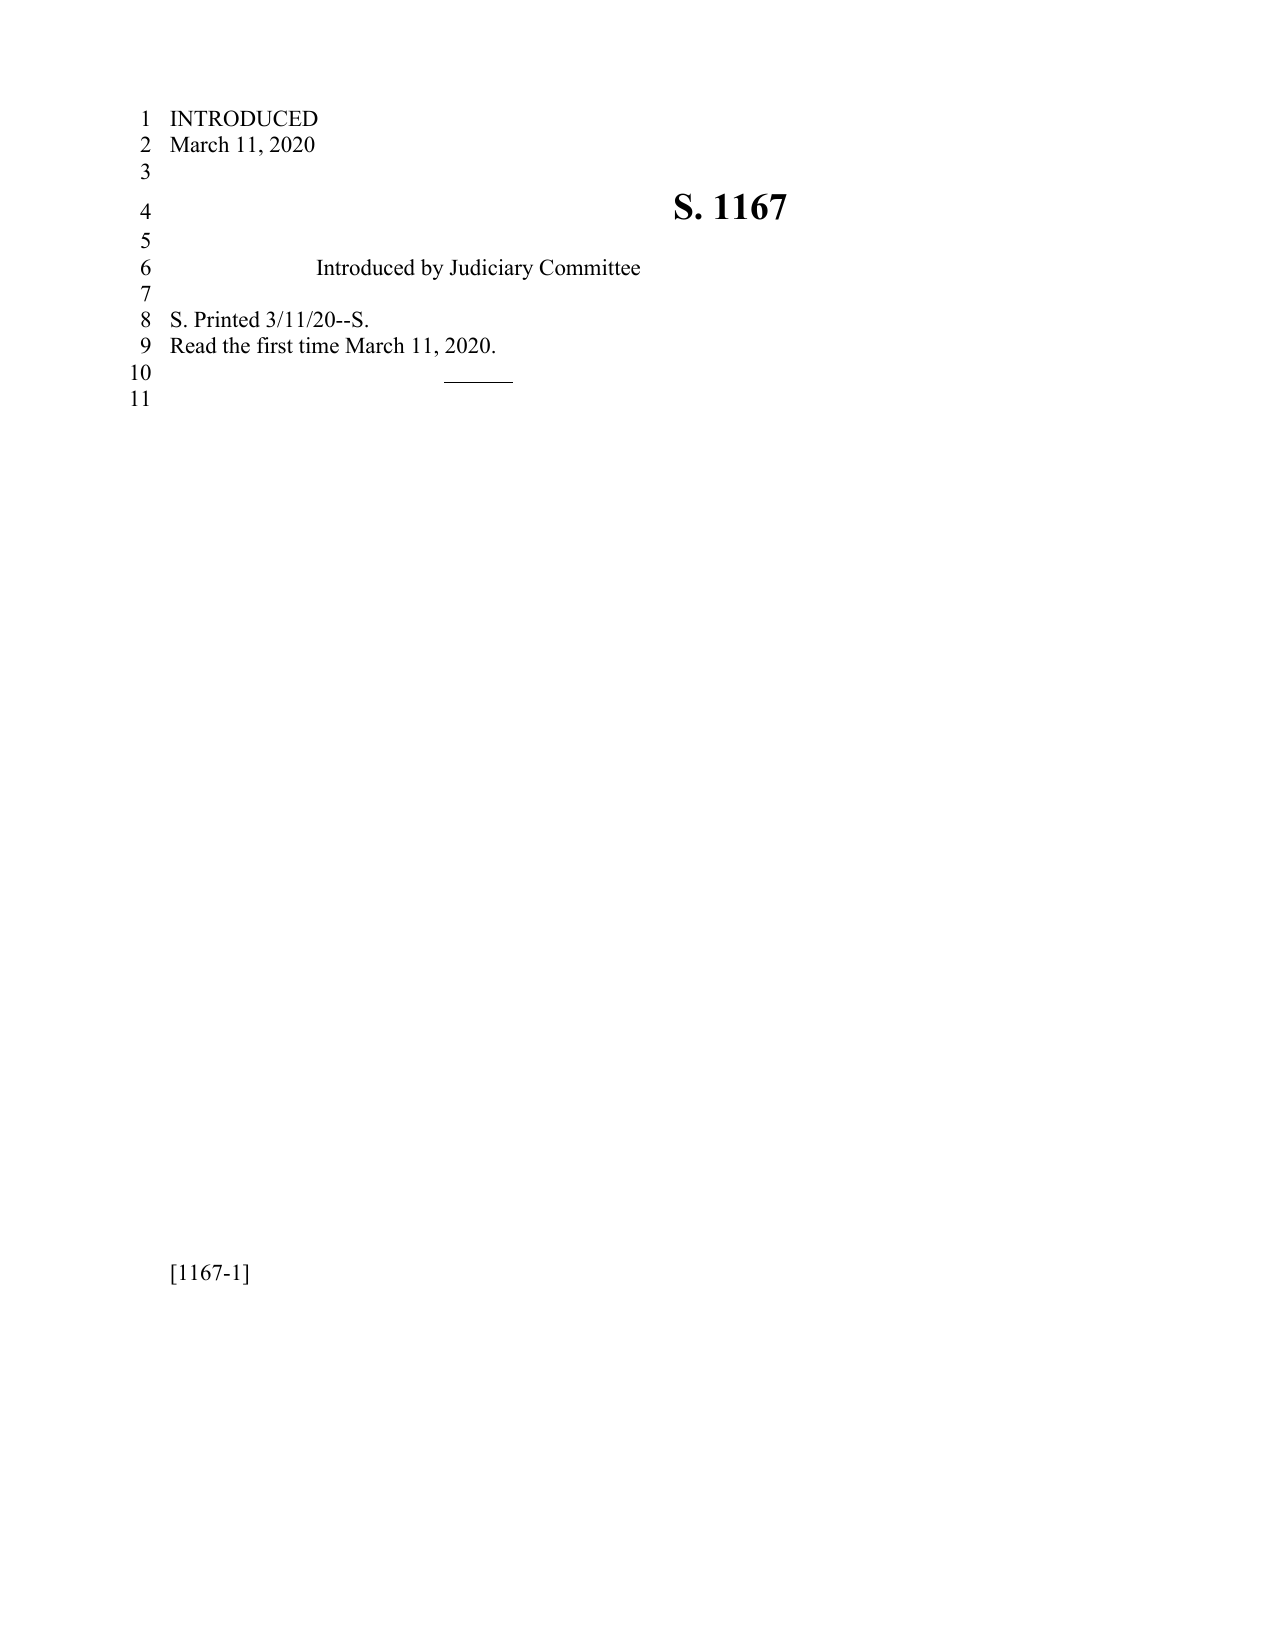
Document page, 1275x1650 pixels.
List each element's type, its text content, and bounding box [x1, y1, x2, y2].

text Read the first time March 11, 2020. [169, 333, 787, 359]
text S. Printed 3/11/20--S. [169, 306, 787, 333]
text Introduced by Judiciary Committee [169, 253, 787, 280]
text S. 1167 [169, 184, 787, 227]
text March 11, 2020 [169, 131, 787, 158]
text INTRODUCED [169, 105, 787, 131]
